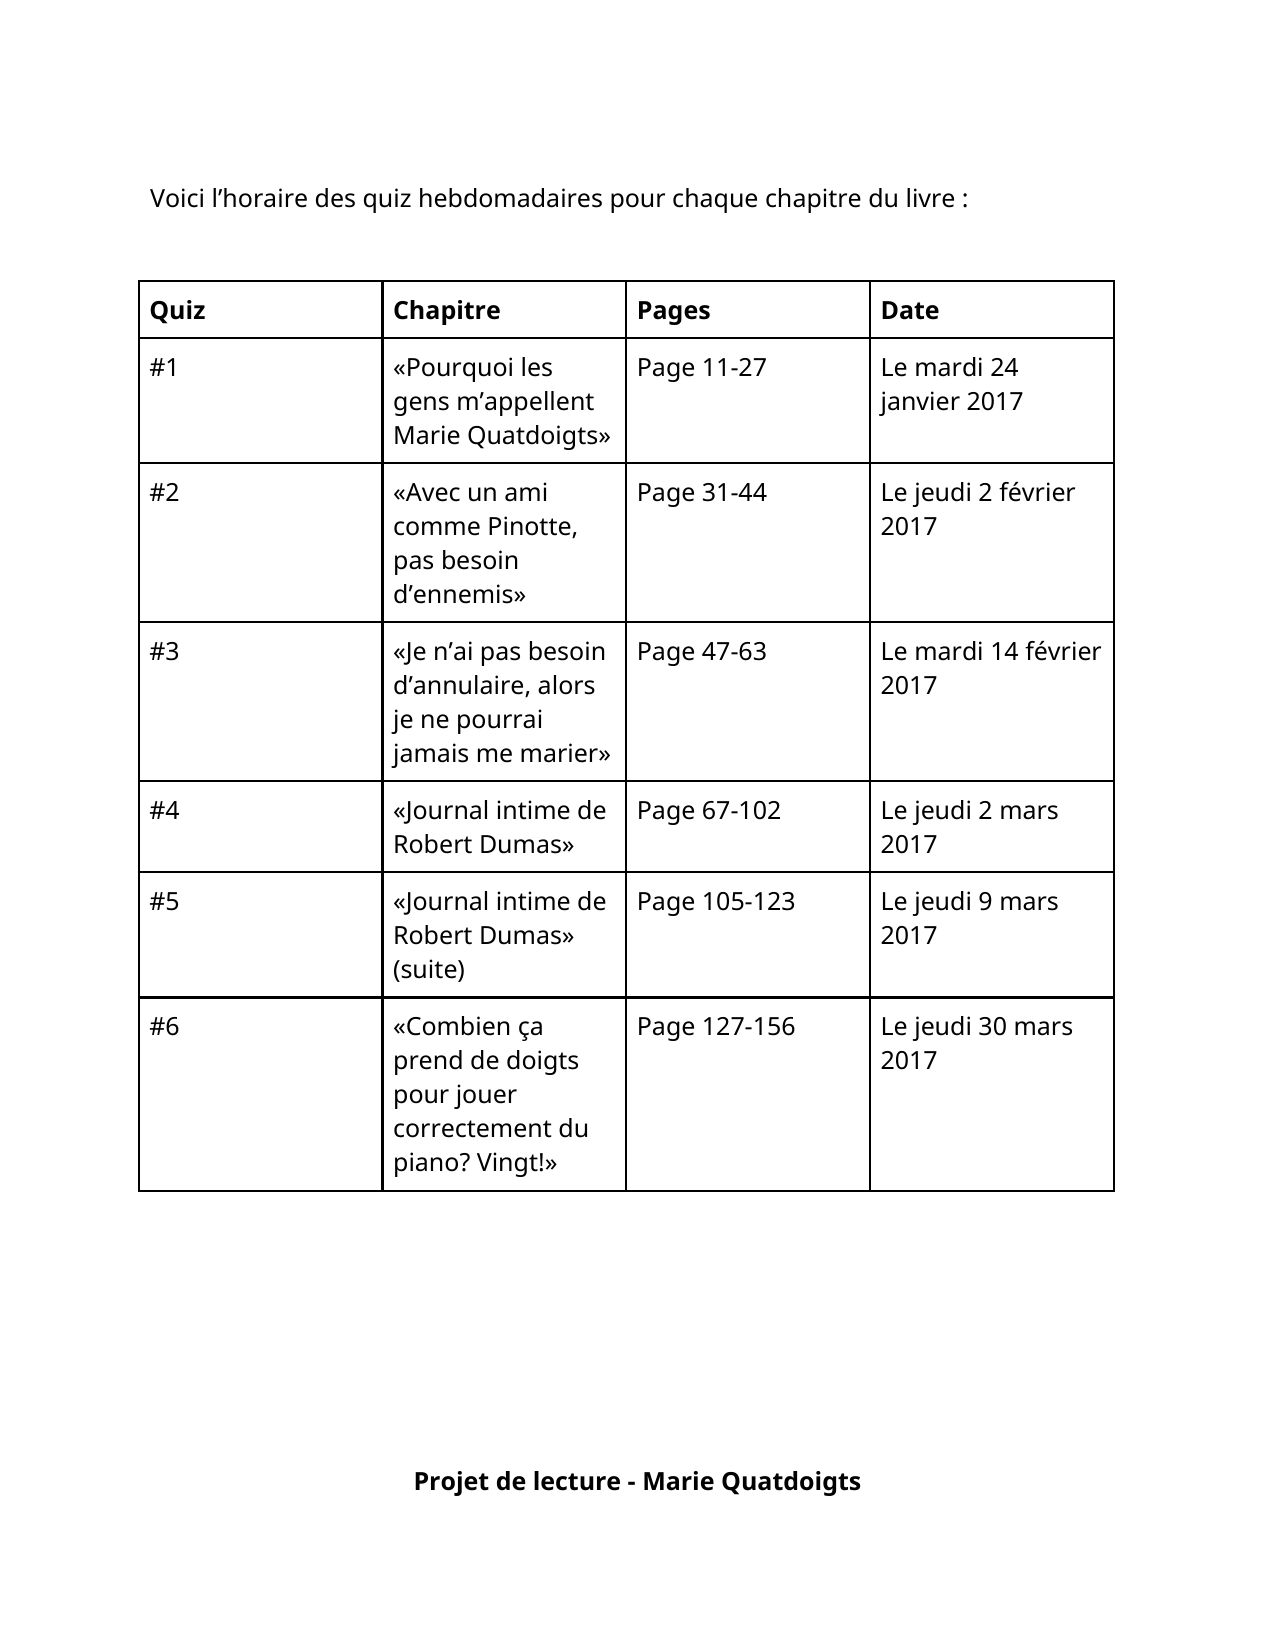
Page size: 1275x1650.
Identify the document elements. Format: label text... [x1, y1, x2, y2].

table_cell #2 [140, 464, 381, 621]
table_cell Le jeudi 9 mars 2017 [871, 873, 1113, 996]
table_cell #3 [140, 623, 381, 780]
table_cell Page 31-44 [627, 464, 869, 621]
table_cell #6 [140, 999, 381, 1189]
table_header Date [871, 282, 1113, 337]
table_header Quiz [140, 282, 381, 337]
table_cell Page 127-156 [627, 999, 869, 1189]
table_cell Le jeudi 2 mars 2017 [871, 782, 1113, 871]
table_cell #4 [140, 782, 381, 871]
table_cell Le jeudi 30 mars 2017 [871, 999, 1113, 1189]
text Projet de lecture - Marie Quatdoigts [150, 1463, 1125, 1498]
table_cell «Journal intime de Robert Dumas» (suite) [384, 873, 625, 996]
table_cell Le mardi 24 janvier 2017 [871, 339, 1113, 462]
table_cell Page 47-63 [627, 623, 869, 780]
table_cell Le jeudi 2 février 2017 [871, 464, 1113, 621]
table_cell «Avec un ami comme Pinotte, pas besoin d’ennemis» [384, 464, 625, 621]
table_cell Page 11-27 [627, 339, 869, 462]
table_cell «Combien ça prend de doigts pour jouer correctement du piano? Vingt!» [384, 999, 625, 1189]
table_cell #1 [140, 339, 381, 462]
table_cell Page 67-102 [627, 782, 869, 871]
table_cell «Journal intime de Robert Dumas» [384, 782, 625, 871]
table_cell «Pourquoi les gens m’appellent Marie Quatdoigts» [384, 339, 625, 462]
table_header Pages [627, 282, 869, 337]
table_cell Le mardi 14 février 2017 [871, 623, 1113, 780]
table_cell Page 105-123 [627, 873, 869, 996]
table_header Chapitre [384, 282, 625, 337]
text Voici l’horaire des quiz hebdomadaires pour chaque chapitre du livre : [150, 180, 1125, 214]
table_cell #5 [140, 873, 381, 996]
table_cell «Je n’ai pas besoin d’annulaire, alors je ne pourrai jamais me marier» [384, 623, 625, 780]
